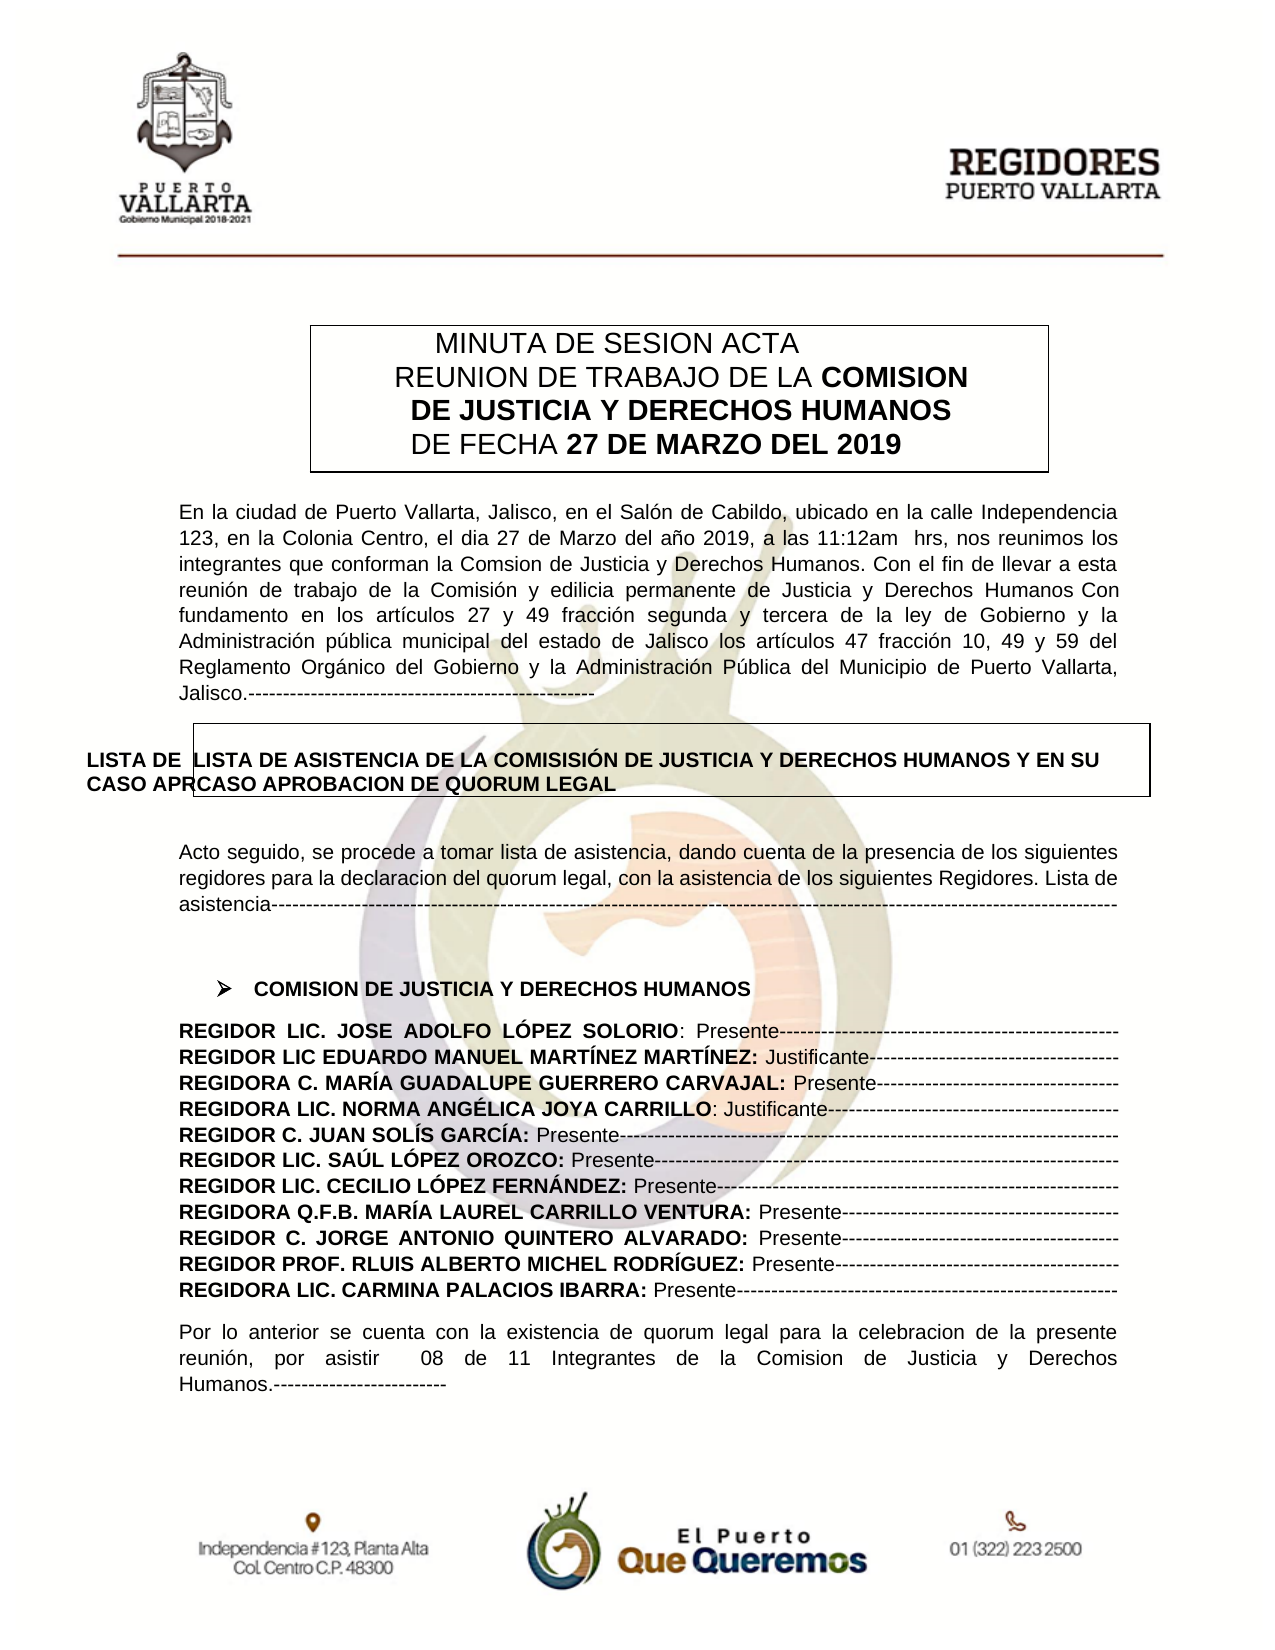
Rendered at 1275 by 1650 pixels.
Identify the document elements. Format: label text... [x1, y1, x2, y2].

table_header MINUTA DE SESION ACTA REUNION DE TRABAJO DE LA COMISION DE JUSTICIA Y DERECHOS HUMANOS DE FECHA 27 DE MARZO DEL 2019 [311, 326, 1048, 471]
text En la ciudad de Puerto Vallarta, Jalisco, en el Salón de Cabildo, ubicado en la calle Independencia 123, en la Colonia Centro, el dia 27 de Marzo del año 2019, a las 11:12am hrs, nos reunimos los integrantes que conforman la Comsion de Justicia y Derechos Humanos. Con el fin de llevar a esta reunión de trabajo de la Comisión y edilicia permanente de Justicia y Derechos Humanos Con fundamento en los artículos 27 y 49 fracción segunda y tercera de la ley de Gobierno y la Administración pública municipal del estado de Jalisco los artículos 47 fracción 10, 49 y 59 del Reglamento Orgánico del Gobierno y la Administración Pública del Municipio de Puerto Vallarta, Jalisco.-------------------------------------------------- [178, 500, 1119, 705]
text Acto seguido, se procede a tomar lista de asistencia, dando cuenta de la presencia de los siguientes regidores para la declaracion del quorum legal, con la asistencia de los siguientes Regidores. Lista de asistencia-------------------------------------------------------------------------------------------------------------------------- [178, 840, 1119, 915]
text REGIDOR LIC. JOSE ADOLFO LÓPEZ SOLORIO: Presente-------------------------------------------------REGIDOR LIC EDUARDO MANUEL MARTÍNEZ MARTÍNEZ: Justificante------------------------------------ REGIDORA C. MARÍA GUADALUPE GUERRERO CARVAJAL: Presente-----------------------------------REGIDORA LIC. NORMA ANGÉLICA JOYA CARRILLO: Justificante------------------------------------------ REGIDOR C. JUAN SOLÍS GARCÍA: Presente------------------------------------------------------------------------ REGIDOR LIC. SAÚL LÓPEZ OROZCO: Presente------------------------------------------------------------------- REGIDOR LIC. CECILIO LÓPEZ FERNÁNDEZ: Presente---------------------------------------------------------- REGIDORA Q.F.B. MARÍA LAUREL CARRILLO VENTURA: Presente---------------------------------------- REGIDOR C. JORGE ANTONIO QUINTERO ALVARADO: Presente---------------------------------------- REGIDOR PROF. RLUIS ALBERTO MICHEL RODRÍGUEZ: Presente----------------------------------------- REGIDORA LIC. CARMINA PALACIOS IBARRA: Presente------------------------------------------------------- [178, 1019, 1119, 1301]
table_header LISTA DE LISTA DE ASISTENCIA DE LA COMISISIÓN DE JUSTICIA Y DERECHOS HUMANOS Y EN SU CASO APRCASO APROBACION DE QUORUM LEGAL [194, 724, 1149, 796]
text Por lo anterior se cuenta con la existencia de quorum legal para la celebracion de la presente reunión, por asistir 08 de 11 Integrantes de la Comision de Justicia y Derechos Humanos.------------------------- [178, 1320, 1119, 1396]
list COMISION DE JUSTICIA Y DERECHOS HUMANOS [216, 976, 1119, 1001]
picture [15, 9, 1263, 1630]
